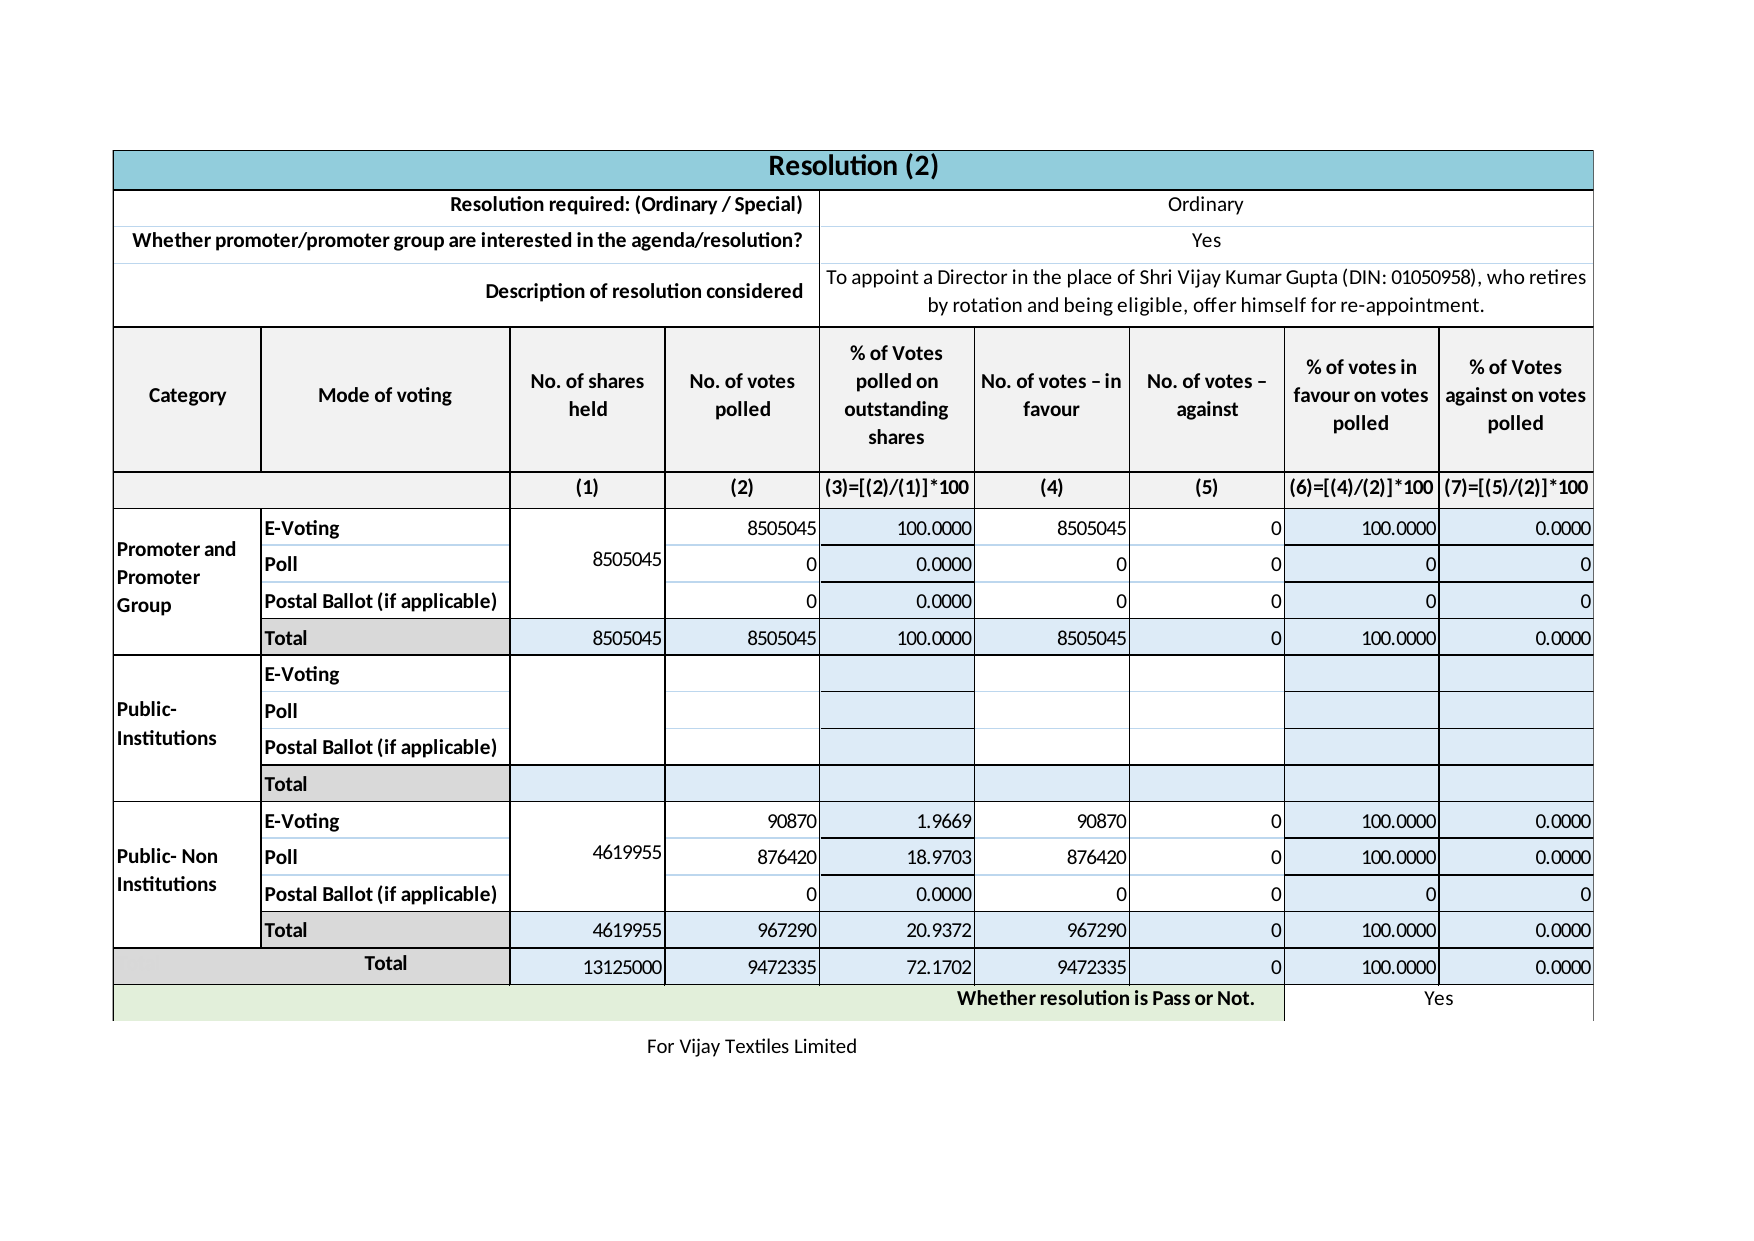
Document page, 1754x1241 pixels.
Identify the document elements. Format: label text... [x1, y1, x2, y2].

list For Vijay Textiles Limited [112, 1033, 1604, 1058]
